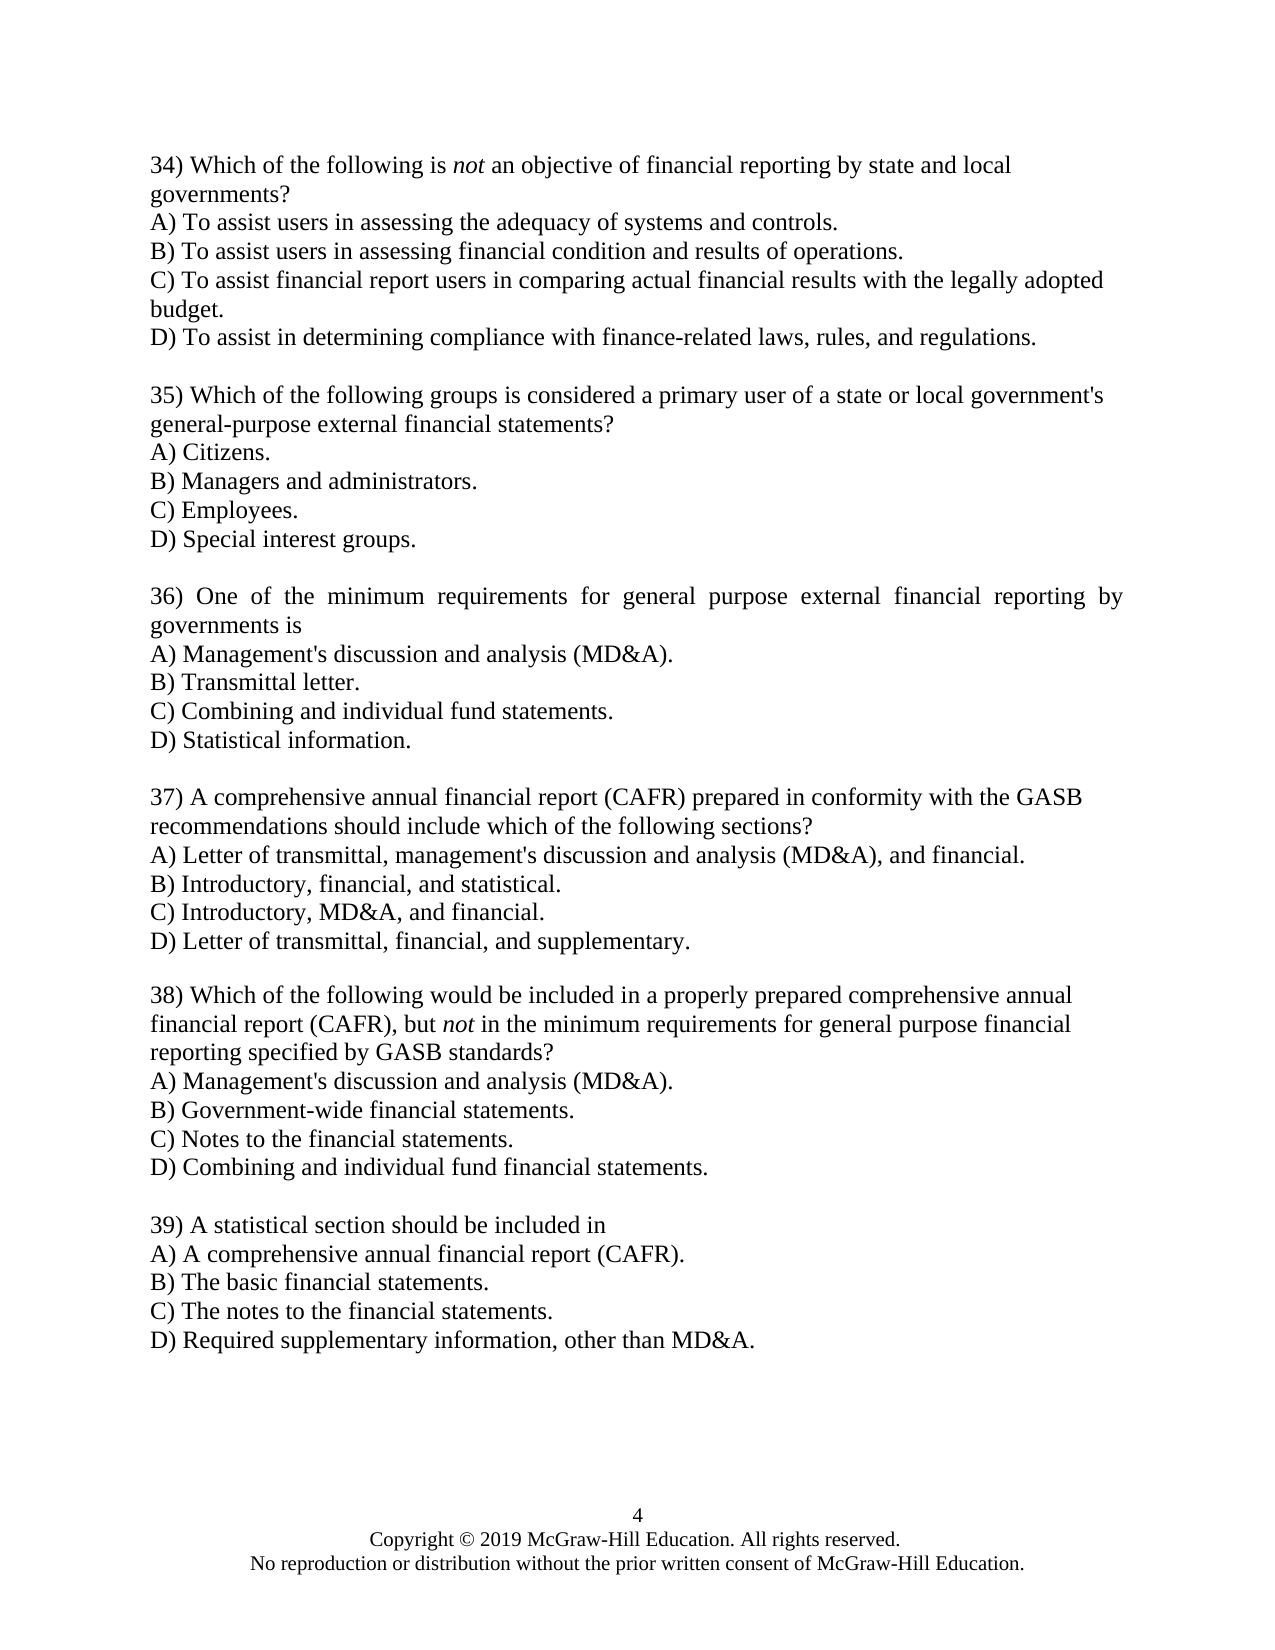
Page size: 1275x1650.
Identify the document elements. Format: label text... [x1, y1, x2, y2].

text C) Notes to the financial statements. [150, 1124, 1125, 1152]
text A) Letter of transmittal, management's discussion and analysis (MD&A), and financial. [150, 840, 1125, 869]
text B) To assist users in assessing financial condition and results of operations. [150, 236, 1125, 265]
text C) To assist financial report users in comparing actual financial results with the legally adopted budget. [150, 265, 1125, 322]
text A) To assist users in assessing the adequacy of systems and controls. [150, 207, 1125, 236]
text A) A comprehensive annual financial report (CAFR). [150, 1239, 1125, 1267]
text 34) Which of the following is not an objective of financial reporting by state and local governments? [150, 150, 1125, 207]
text B) Government-wide financial statements. [150, 1095, 1125, 1124]
text C) Employees. [150, 495, 1125, 524]
text D) Special interest groups. [150, 524, 1125, 552]
text 38) Which of the following would be included in a properly prepared comprehensive annual financial report (CAFR), but not in the minimum requirements for general purpose financial reporting specified by GASB standards? [150, 980, 1125, 1066]
text 39) A statistical section should be included in [150, 1210, 1125, 1239]
text B) Introductory, financial, and statistical. [150, 869, 1125, 897]
text D) Statistical information. [150, 725, 1125, 754]
text 37) A comprehensive annual financial report (CAFR) prepared in conformity with the GASB recommendations should include which of the following sections? [150, 782, 1125, 840]
text D) To assist in determining compliance with finance-related laws, rules, and regulations. [150, 322, 1125, 351]
text B) The basic financial statements. [150, 1267, 1125, 1296]
text C) Introductory, MD&A, and financial. [150, 897, 1125, 926]
text B) Transmittal letter. [150, 667, 1125, 696]
text D) Letter of transmittal, financial, and supplementary. [150, 926, 1125, 955]
text C) The notes to the financial statements. [150, 1296, 1125, 1325]
text D) Required supplementary information, other than MD&A. [150, 1325, 1125, 1354]
text A) Management's discussion and analysis (MD&A). [150, 639, 1125, 667]
text B) Managers and administrators. [150, 466, 1125, 495]
text C) Combining and individual fund statements. [150, 696, 1125, 725]
text D) Combining and individual fund financial statements. [150, 1152, 1125, 1181]
text A) Management's discussion and analysis (MD&A). [150, 1066, 1125, 1095]
text 35) Which of the following groups is considered a primary user of a state or local government's general-purpose external financial statements? [150, 380, 1125, 437]
text 36) One of the minimum requirements for general purpose external financial reporting by governments is [150, 581, 1125, 639]
text A) Citizens. [150, 437, 1125, 466]
